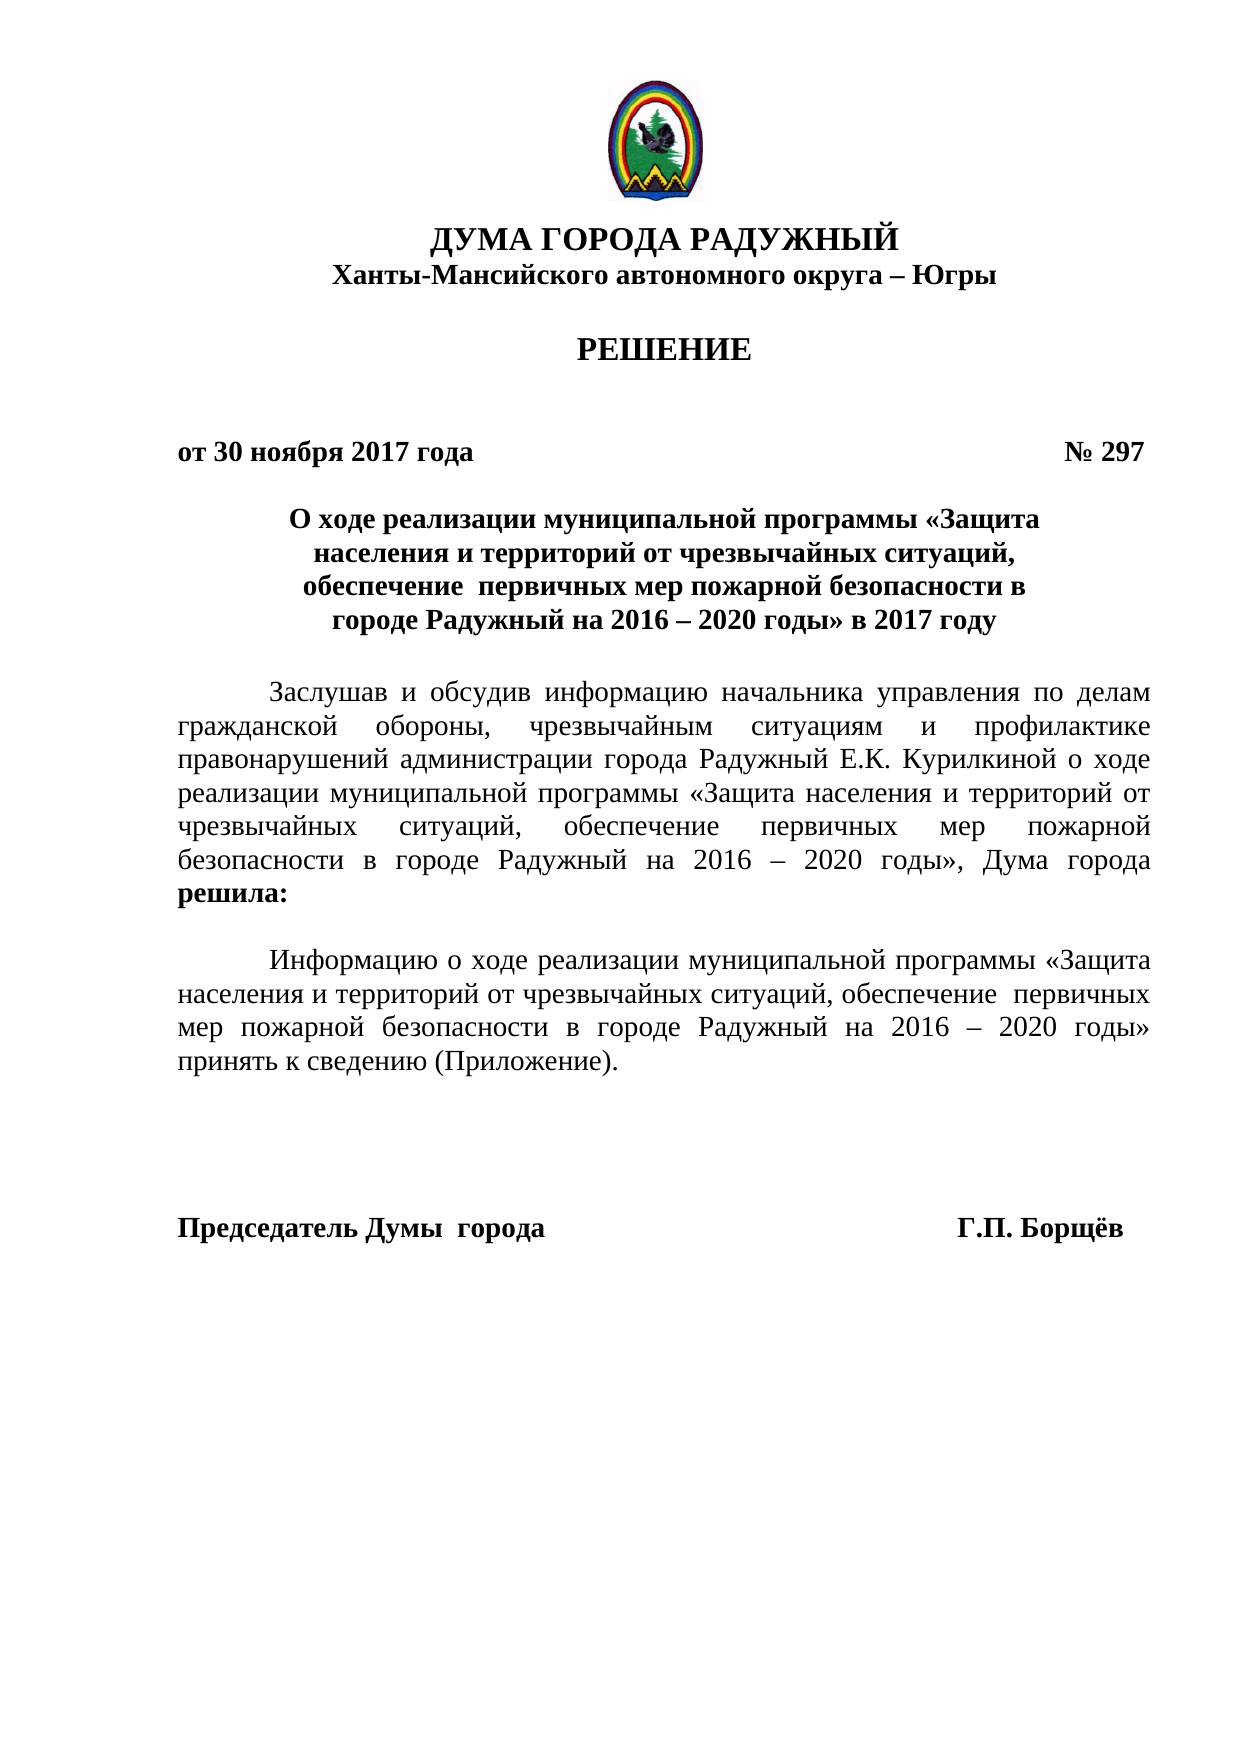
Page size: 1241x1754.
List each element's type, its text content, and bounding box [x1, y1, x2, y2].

text Председатель Думы города Г.П. Борщёв [177, 1210, 1152, 1244]
text Ханты-Мансийского автономного округа – Югры [177, 257, 1152, 291]
text от 30 ноября 2017 года № 297 [177, 434, 1152, 468]
text населения и территорий от чрезвычайных ситуаций, [177, 535, 1152, 568]
text обеспечение первичных мер пожарной безопасности в [177, 568, 1152, 602]
subtitle Информацию о ходе реализации муниципальной программы «Защита населения и территорий от чрезвычайных ситуаций, обеспечение первичных мер пожарной безопасности в городе Радужный на 2016 – 2020 годы» принять к сведению (Приложение). [177, 942, 1152, 1077]
text городе Радужный на 2016 – 2020 годы» в 2017 году [177, 602, 1152, 636]
picture [608, 80, 703, 201]
text Заслушав и обсудив информацию начальника управления по делам гражданской обороны, чрезвычайным ситуациям и профилактике правонарушений администрации города Радужный Е.К. Курилкиной о ходе реализации муниципальной программы «Защита населения и территорий от чрезвычайных ситуаций, обеспечение первичных мер пожарной безопасности в городе Радужный на 2016 – 2020 годы», Дума города решила: [177, 674, 1152, 909]
text РЕШЕНИЕ [177, 329, 1152, 367]
text О ходе реализации муниципальной программы «Защита [177, 501, 1152, 535]
text ДУМА ГОРОДА РАДУЖНЫЙ [177, 219, 1152, 257]
